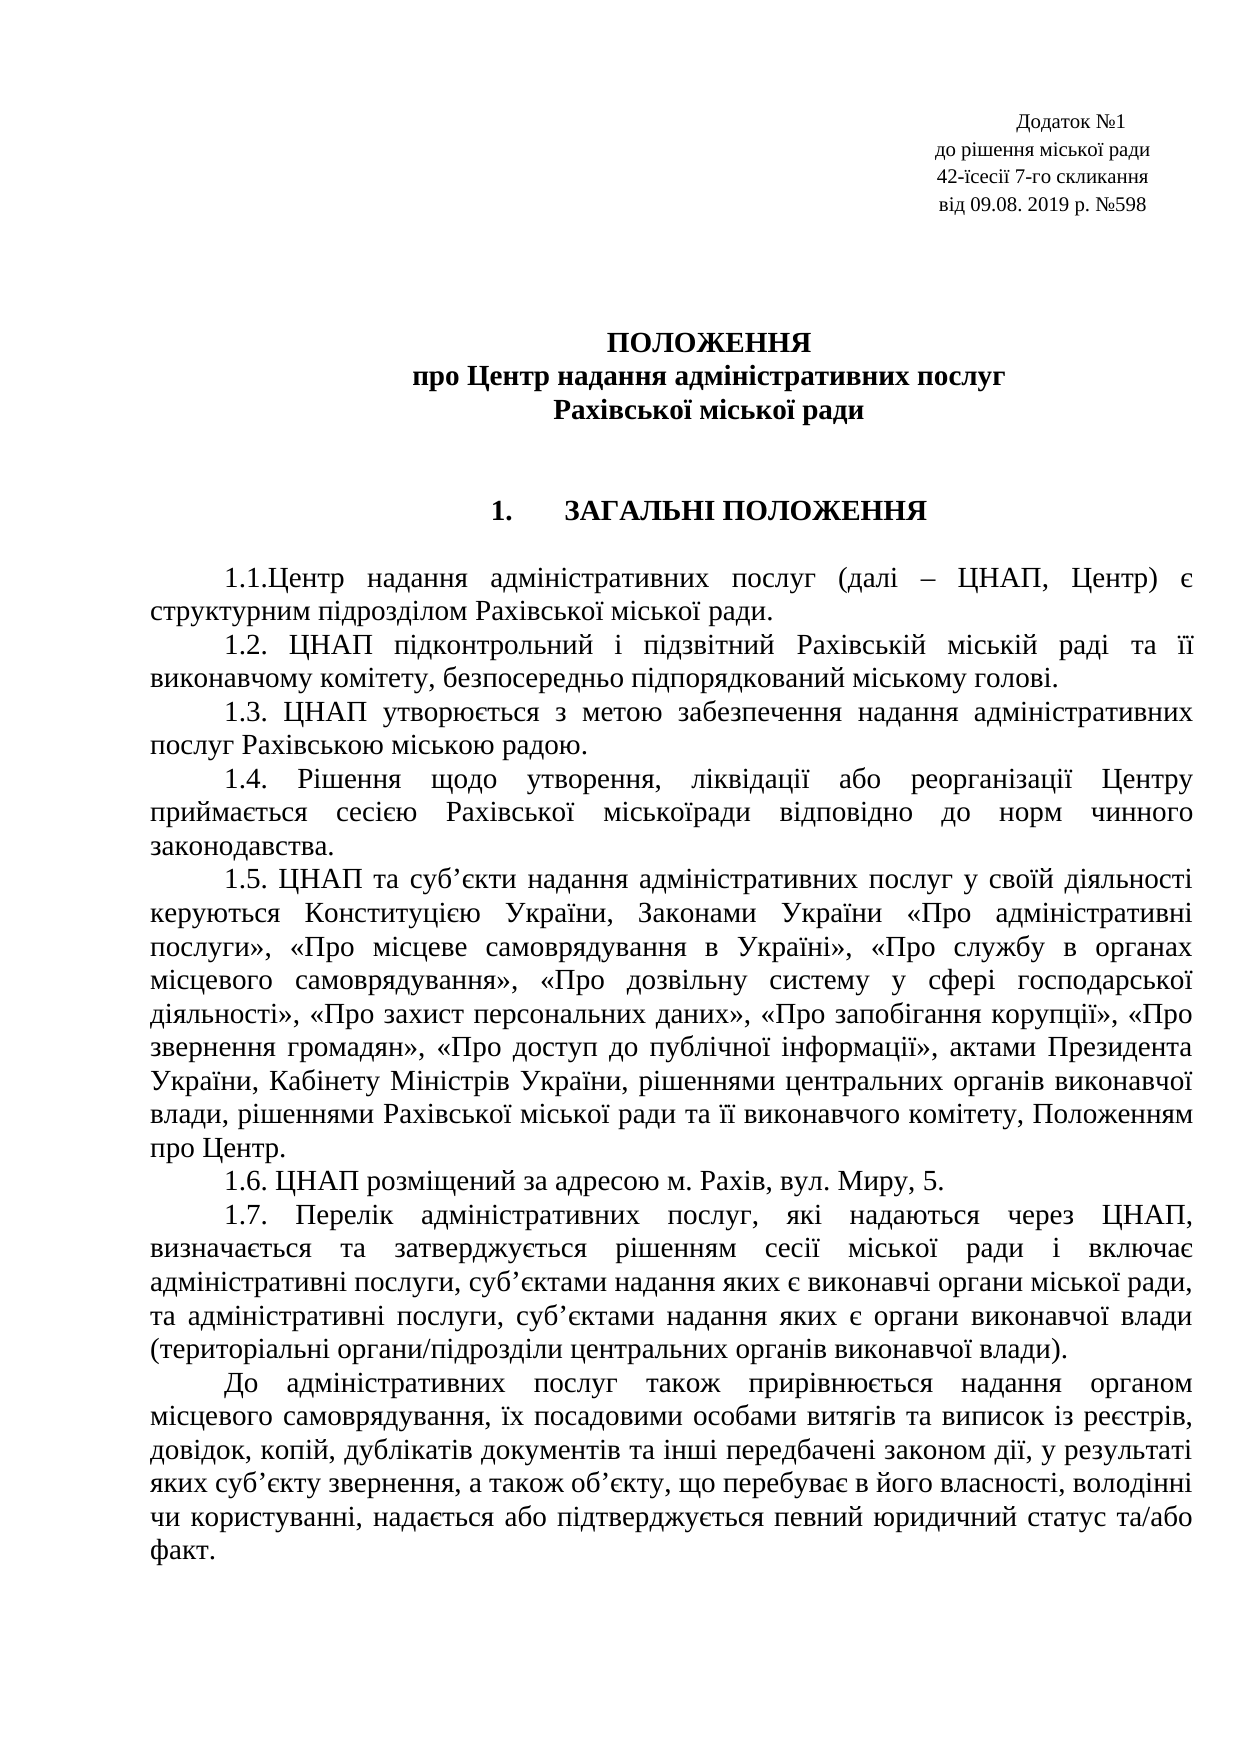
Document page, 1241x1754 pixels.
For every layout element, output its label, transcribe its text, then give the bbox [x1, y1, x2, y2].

list 1.4. Рішення щодо утворення, ліквідації або реорганізації Центру приймається сесією Рахівської міськоїради відповідно до норм чинного законодавства. [150, 761, 1194, 862]
text ПОЛОЖЕННЯ [150, 325, 1194, 358]
text До адміністративних послуг також прирівнюється надання органом місцевого самоврядування, їх посадовими особами витягів та виписок із реєстрів, довідок, копій, дублікатів документів та інші передбачені законом дії, у результаті яких суб’єкту звернення, а також об’єкту, що перебуває в його власності, володінні чи користуванні, надається або підтверджується певний юридичний статус та/або факт. [150, 1365, 1194, 1566]
list 1.2. ЦНАП підконтрольний і підзвітний Рахівській міській раді та її виконавчому комітету, безпосередньо підпорядкований міському голові. [150, 627, 1194, 694]
list 1.3. ЦНАП утворюється з метою забезпечення надання адміністративних послуг Рахівською міською радою. [150, 694, 1194, 761]
table_header Додаток №1 до рішення міської ради 42-їсесії 7-го скликання від 09.08. 2019 р. №598 [891, 81, 1194, 258]
text 1.7. Перелік адміністративних послуг, які надаються через ЦНАП, визначається та затверджується рішенням сесії міської ради і включає адміністративні послуги, суб’єктами надання яких є виконавчі органи міської ради, та адміністративні послуги, суб’єктами надання яких є органи виконавчої влади (територіальні органи/підрозділи центральних органів виконавчої влади). [150, 1197, 1194, 1365]
text про Центр надання адміністративних послуг [150, 358, 1194, 392]
list ЗАГАЛЬНІ ПОЛОЖЕННЯ [150, 493, 1194, 526]
text 1.6. ЦНАП розміщений за адресою м. Рахів, вул. Миру, 5. [150, 1163, 1194, 1197]
list 1.5. ЦНАП та суб’єкти надання адміністративних послуг у своїй діяльності керуються Конституцією України, Законами України «Про адміністративні послуги», «Про місцеве самоврядування в Україні», «Про службу в органах місцевого самоврядування», «Про дозвільну систему у сфері господарської діяльності», «Про захист персональних даних», «Про запобігання корупції», «Про звернення громадян», «Про доступ до публічної інформації», актами Президента України, Кабінету Міністрів України, рішеннями центральних органів виконавчої влади, рішеннями Рахівської міської ради та її виконавчого комітету, Положенням про Центр. [150, 862, 1194, 1163]
list 1.1.Центр надання адміністративних послуг (далі – ЦНАП, Центр) є структурним підрозділом Рахівської міської ради. [150, 560, 1194, 627]
text Рахівської міської ради [150, 392, 1194, 426]
